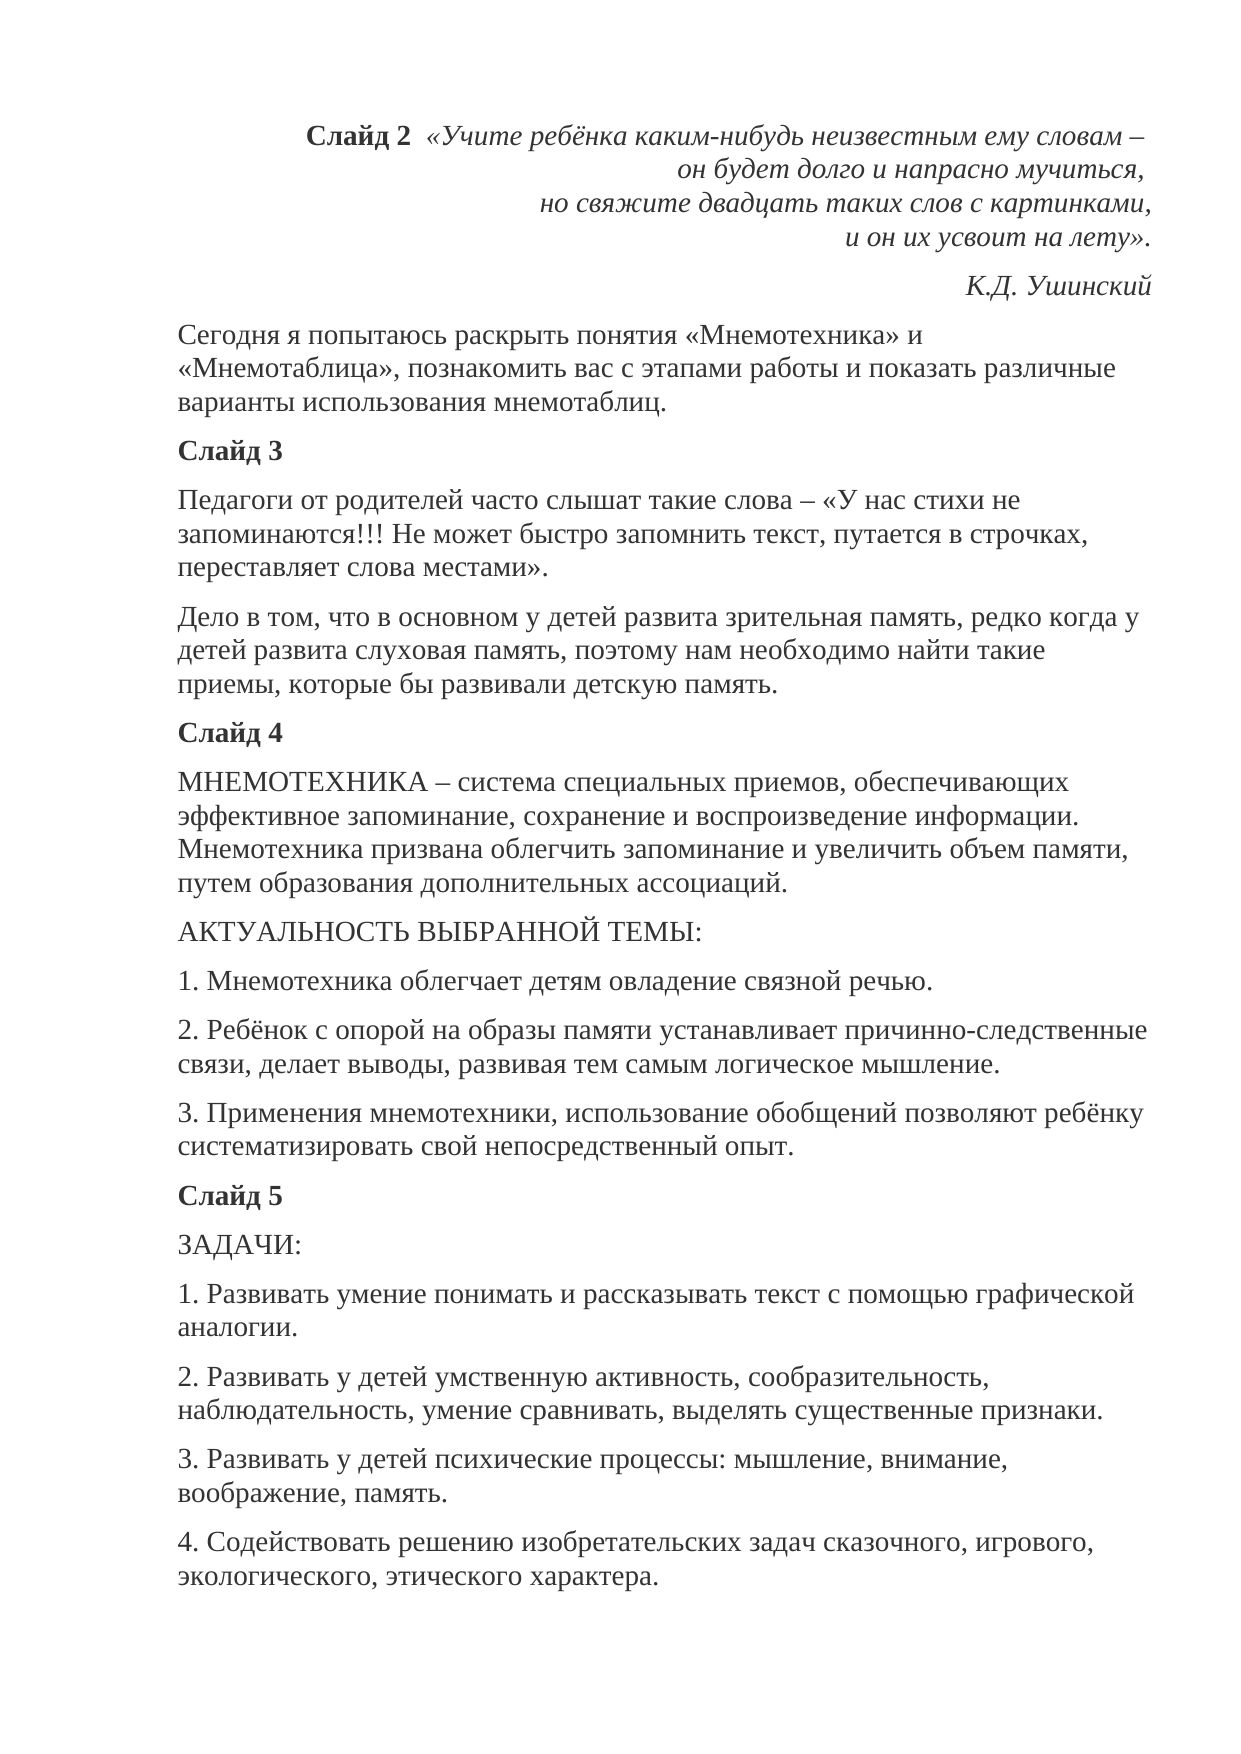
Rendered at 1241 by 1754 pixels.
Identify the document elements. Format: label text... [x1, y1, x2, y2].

text МНЕМОТЕХНИКА – система специальных приемов, обеспечивающих эффективное запоминание, сохранение и воспроизведение информации. Мнемотехника призвана облегчить запоминание и увеличить объем памяти, путем образования дополнительных ассоциаций. [177, 764, 1152, 898]
text Слайд 3 [177, 433, 1152, 467]
text Педагоги от родителей часто слышат такие слова – «У нас стихи не запоминаются!!! Не может быстро запомнить текст, путается в строчках, переставляет слова местами». [177, 482, 1152, 583]
text 1. Развивать умение понимать и рассказывать текст с помощью графической аналогии. [177, 1276, 1152, 1343]
text Слайд 2 «Учите ребёнка каким-нибудь неизвестным ему словам – он будет долго и напрасно мучиться, но свяжите двадцать таких слов с картинками, и он их усвоит на лету». [177, 118, 1152, 252]
text 4. Содействовать решению изобретательских задач сказочного, игрового, экологического, этического характера. [177, 1524, 1152, 1591]
text 2. Ребёнок с опорой на образы памяти устанавливает причинно-следственные связи, делает выводы, развивая тем самым логическое мышление. [177, 1012, 1152, 1079]
text 3. Развивать у детей психические процессы: мышление, внимание, воображение, память. [177, 1441, 1152, 1508]
text АКТУАЛЬНОСТЬ ВЫБРАННОЙ ТЕМЫ: [177, 914, 1152, 947]
text Сегодня я попытаюсь раскрыть понятия «Мнемотехника» и «Мнемотаблица», познакомить вас с этапами работы и показать различные варианты использования мнемотаблиц. [177, 317, 1152, 418]
text 1. Мнемотехника облегчает детям овладение связной речью. [177, 963, 1152, 997]
text Слайд 4 [177, 715, 1152, 748]
text 3. Применения мнемотехники, использование обобщений позволяют ребёнку систематизировать свой непосредственный опыт. [177, 1095, 1152, 1162]
text Слайд 5 [177, 1178, 1152, 1211]
text К.Д. Ушинский [177, 268, 1152, 301]
text 2. Развивать у детей умственную активность, сообразительность, наблюдательность, умение сравнивать, выделять существенные признаки. [177, 1359, 1152, 1426]
text Дело в том, что в основном у детей развита зрительная память, редко когда у детей развита слуховая память, поэтому нам необходимо найти такие приемы, которые бы развивали детскую память. [177, 599, 1152, 699]
text ЗАДАЧИ: [177, 1227, 1152, 1260]
